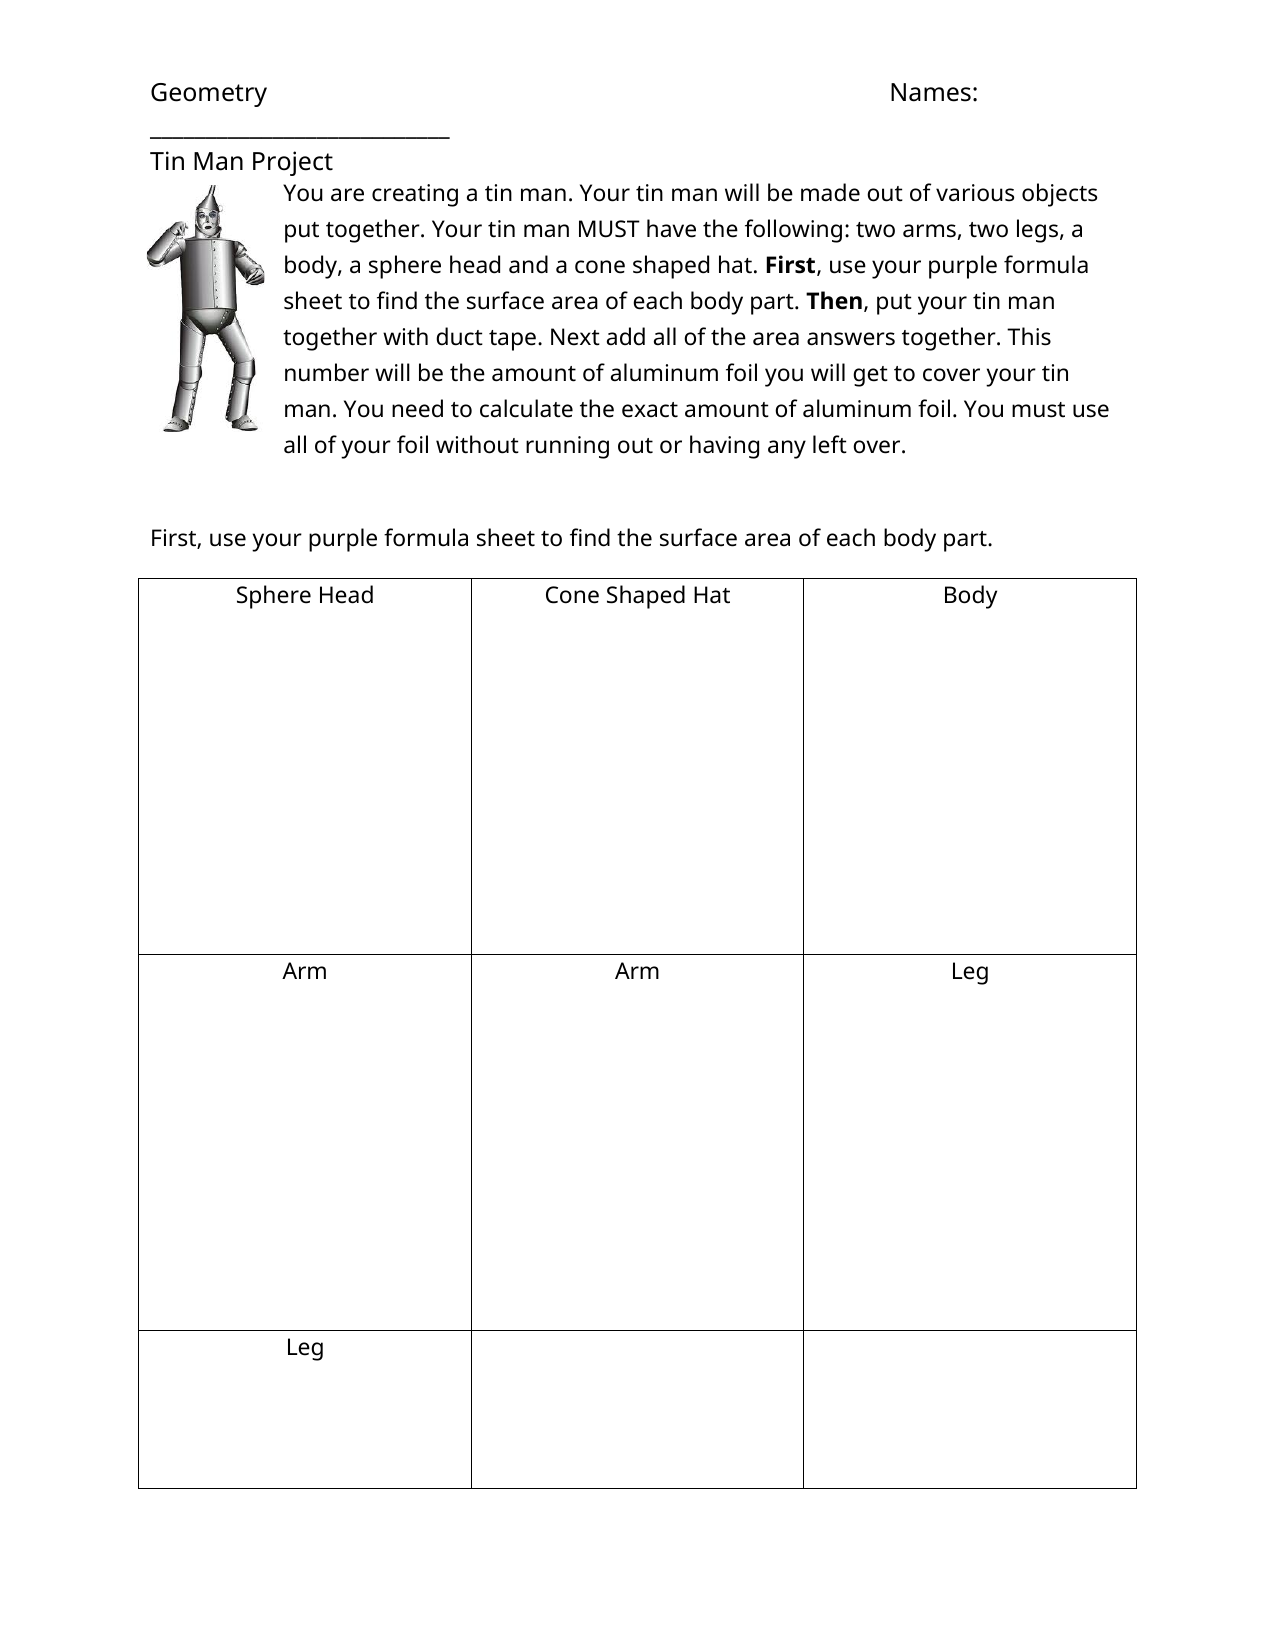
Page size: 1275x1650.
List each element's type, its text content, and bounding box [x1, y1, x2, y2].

table_cell [804, 1331, 1136, 1488]
table_cell [472, 1331, 803, 1488]
table_cell Arm [472, 955, 803, 1330]
table_header Sphere Head [139, 579, 471, 954]
table_header Body [804, 579, 1136, 954]
text You are creating a tin man. Your tin man will be made out of various objects put together. Your tin man MUST have the following: two arms, two legs, a body, a sphere head and a cone shaped hat. First, use your purple formula sheet to find the surface area of each body part. Then, put your tin man together with duct tape. Next add all of the area answers together. This number will be the amount of aluminum foil you will get to cover your tin man. You need to calculate the exact amount of aluminum foil. You must use all of your foil without running out or having any left over. [150, 177, 1125, 460]
picture [146, 185, 265, 432]
table_header Cone Shaped Hat [472, 579, 803, 954]
table_cell Leg [804, 955, 1136, 1330]
table_cell Leg [139, 1331, 471, 1488]
text First, use your purple formula sheet to find the surface area of each body part. [150, 486, 1125, 553]
table_cell Arm [139, 955, 471, 1330]
